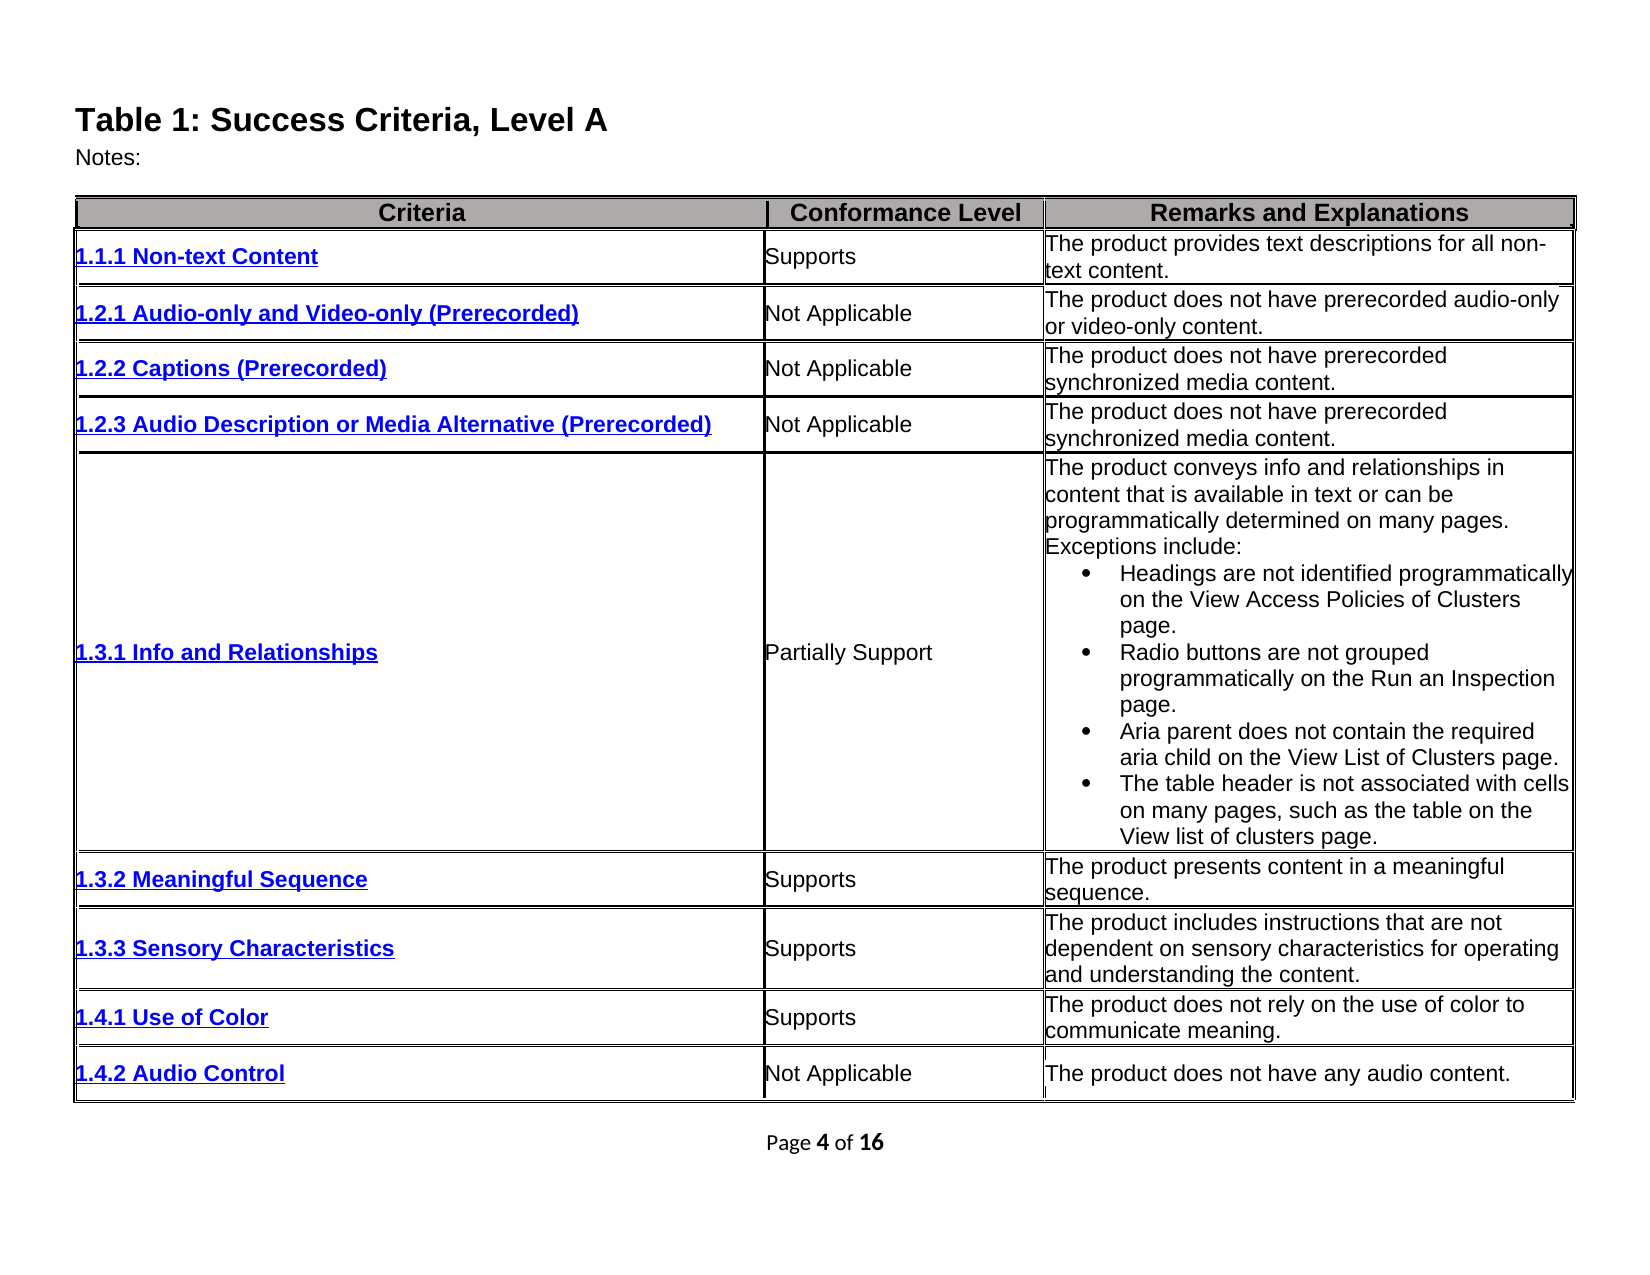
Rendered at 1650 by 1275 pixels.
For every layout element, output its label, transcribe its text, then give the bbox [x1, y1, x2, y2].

table_cell Supports [766, 991, 1043, 1044]
text Notes: [75, 144, 1575, 171]
table_cell 1.2.2 Captions (Prerecorded) [77, 339, 763, 395]
table_header Criteria [76, 199, 767, 227]
subtitle Table 1: Success Criteria, Level A [75, 100, 1575, 138]
table_cell The product does not have prerecorded synchronized media content. [1046, 398, 1572, 451]
table_cell The product provides text descriptions for all non-text content. [1046, 231, 1572, 283]
table_cell The product does not have prerecorded audio-only or video-only content. [1264, 287, 1572, 339]
table_header Remarks and Explanations [1045, 199, 1573, 227]
table_cell Supports [766, 853, 1043, 905]
table_cell Supports [766, 909, 1043, 988]
table_cell 1.1.1 Non-text Content [77, 231, 763, 283]
table_cell The product includes instructions that are not dependent on sensory characteristics for operating and understanding the content. [1046, 909, 1572, 988]
table_cell 1.4.2 Audio Control [75, 1044, 764, 1099]
table_cell 1.3.3 Sensory Characteristics [77, 905, 763, 988]
table_cell 1.3.2 Meaningful Sequence [77, 850, 763, 905]
table_cell 1.2.3 Audio Description or Media Alternative (Prerecorded) [77, 395, 763, 451]
table_cell Not Applicable [764, 1047, 1044, 1099]
table_cell Not Applicable [766, 398, 1043, 451]
table_cell 1.3.1 Info and Relationships [77, 451, 763, 849]
table_cell The product does not have prerecorded synchronized media content. [1046, 343, 1572, 395]
table_cell The product conveys info and relationships in content that is available in text or can be programmatically determined on many pages. Exceptions include: Headings are not identified programmatically on the View Access Policies of Clusters page. Radio buttons are not grouped programmatically on the Run an Inspection page. Aria parent does not contain the required aria child on the View List of Clusters page. The table header is not associated with cells on many pages, such as the table on the View list of clusters page. [1046, 454, 1572, 849]
table_header Conformance Level [767, 199, 1044, 227]
table_cell Partially Support [766, 454, 1043, 849]
table_cell 1.2.1 Audio-only and Video-only (Prerecorded) [77, 283, 763, 339]
table_cell Not Applicable [766, 287, 1043, 339]
table_cell The product does not have any audio content. [1045, 1047, 1574, 1099]
table_cell The product presents content in a meaningful sequence. [1046, 853, 1572, 905]
table_cell The product does not rely on the use of color to communicate meaning. [1046, 991, 1572, 1044]
table_cell Not Applicable [766, 343, 1043, 395]
table_cell 1.4.1 Use of Color [75, 988, 764, 1044]
table_cell Supports [766, 231, 1043, 283]
